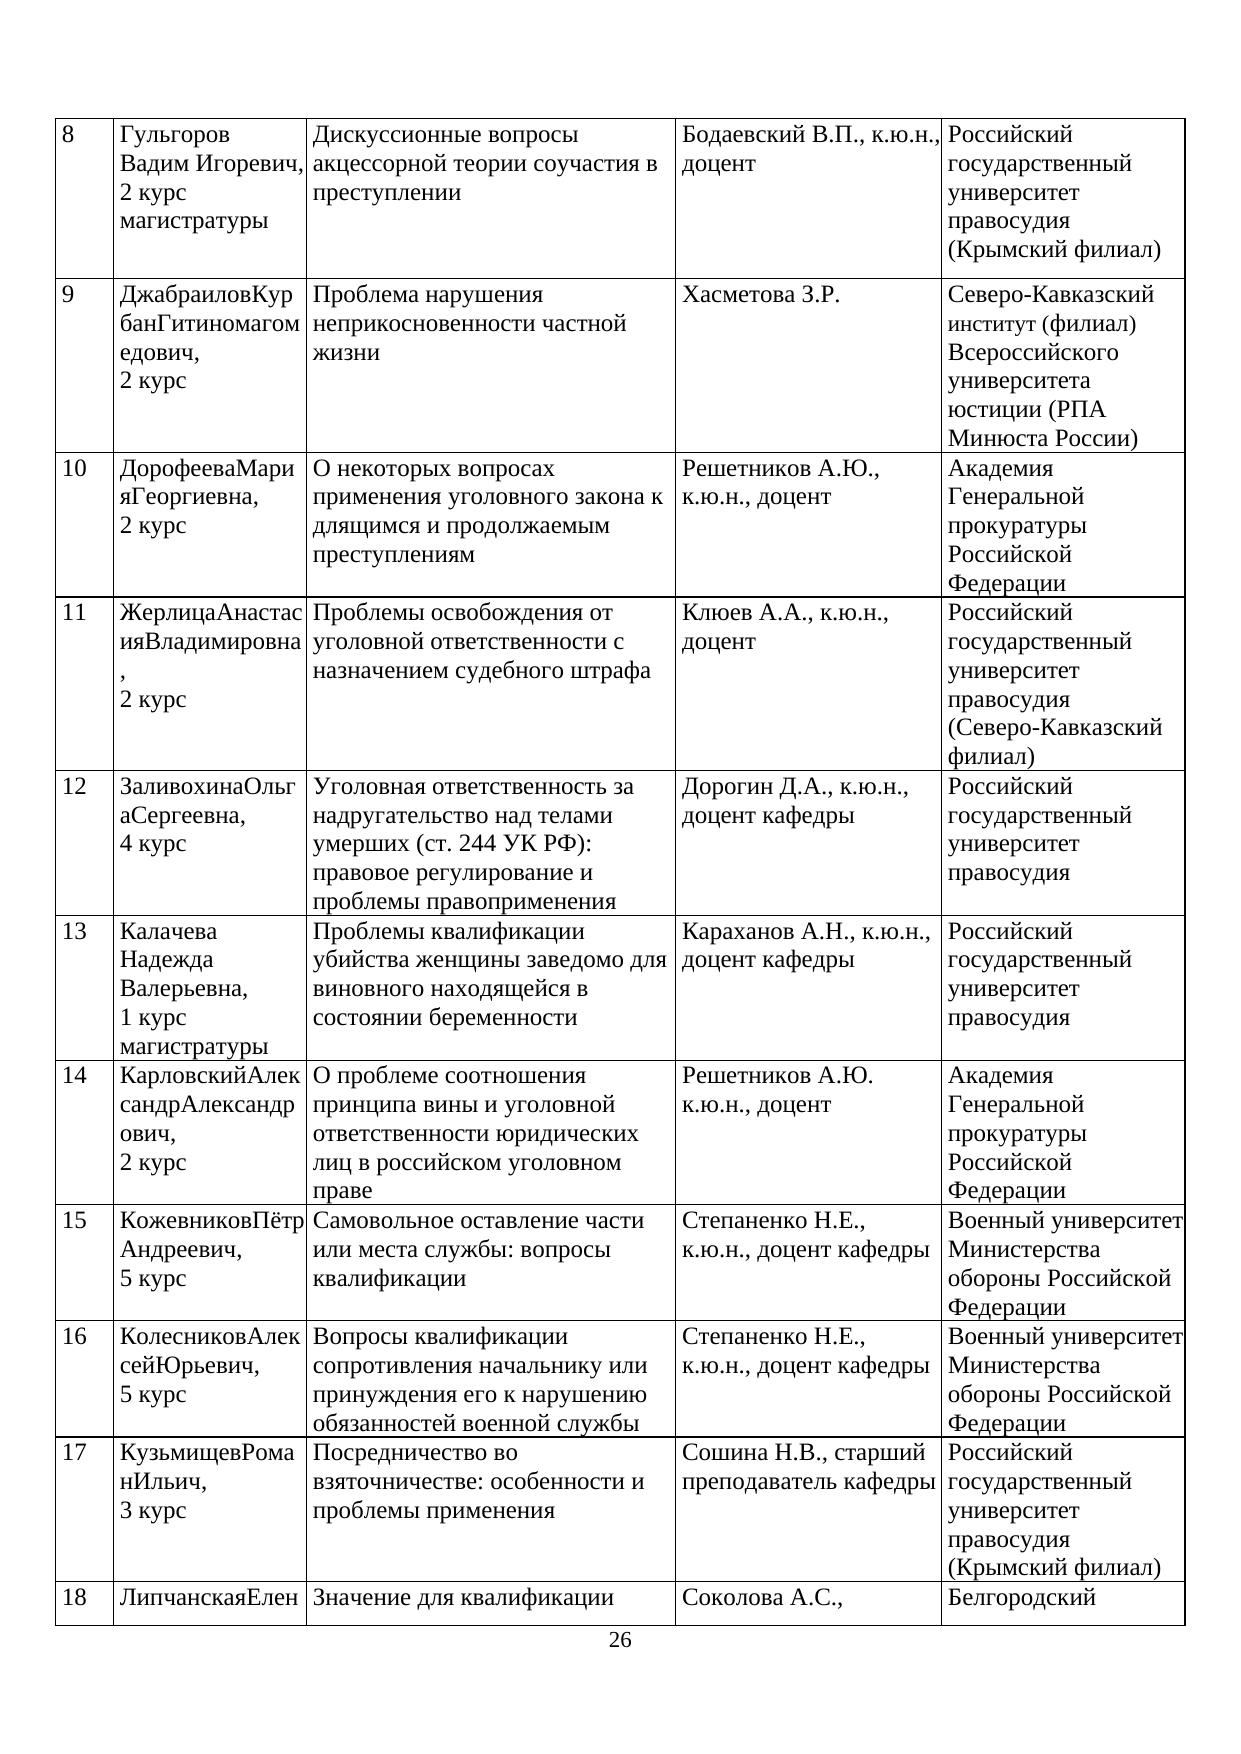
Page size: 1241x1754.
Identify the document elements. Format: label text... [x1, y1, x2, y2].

table_cell Проблема нарушения неприкосновенности частной жизни [307, 279, 675, 452]
table_cell КолесниковАлексейЮрьевич, 5 курс [114, 1321, 306, 1436]
table_cell Белгородский университет кооперации, экономики и права [942, 1582, 1184, 1625]
table_cell Бодаевский В.П., к.ю.н., доцент [676, 119, 941, 278]
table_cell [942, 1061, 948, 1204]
table_cell 12 [56, 771, 113, 915]
table_cell ДжабраиловКурбанГитиномагомедович, 2 курс [114, 279, 306, 452]
table_cell Академия Генеральной прокуратуры Российской Федерации [1053, 1061, 1184, 1204]
table_cell Северо-Кавказский институт (филиал) Всероссийского университета юстиции (РПА Минюста России) [1091, 279, 1184, 452]
table_cell Гульгоров Вадим Игоревич, 2 курс магистратуры [114, 119, 306, 278]
table_cell Караханов А.Н., к.ю.н., доцент кафедры [676, 916, 941, 1059]
table_cell Российский государственный университет правосудия [942, 916, 1184, 1059]
table_cell Проблемы квалификации убийства женщины заведомо для виновного находящейся в состоянии беременности [307, 916, 675, 1059]
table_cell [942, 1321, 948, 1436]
table_cell Самовольное оставление части или места службы: вопросы квалификации [307, 1205, 675, 1320]
table_cell ДорофееваМарияГеоргиевна, 2 курс [114, 453, 306, 596]
table_cell 8 [56, 119, 113, 278]
table_cell Военный университет Министерства обороны Российской Федерации [1066, 1205, 1184, 1320]
table_cell КузьмищевРоманИльич, 3 курс [114, 1438, 306, 1581]
table_cell Дискуссионные вопросы акцессорной теории соучастия в преступлении [307, 119, 675, 278]
table_cell Северо-Кавказский институт (филиал) Всероссийского университета юстиции (РПА Минюста России) [942, 279, 1050, 452]
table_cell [114, 1582, 306, 1625]
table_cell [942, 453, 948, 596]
table_cell КожевниковПётрАндреевич, 5 курс [114, 1205, 306, 1320]
table_cell Хасметова З.Р. [676, 279, 941, 452]
table_cell Степаненко Н.Е., к.ю.н., доцент кафедры [676, 1205, 941, 1320]
table_cell Уголовная ответственность за надругательство над телами умерших (ст. 244 УК РФ): правовое регулирование и проблемы правоприменения [307, 771, 675, 915]
table_cell ЖерлицаАнастасияВладимировна, 2 курс [114, 598, 306, 770]
table_cell 17 [56, 1438, 113, 1581]
table_cell Российский государственный университет правосудия (Крымский филиал) [942, 1438, 1184, 1581]
table_cell О некоторых вопросах применения уголовного закона к длящимся и продолжаемым преступлениям [307, 453, 675, 596]
table_cell Посредничество во взяточничестве: особенности и проблемы применения [307, 1438, 675, 1581]
table_cell Калачева Надежда Валерьевна, 1 курс магистратуры [114, 916, 306, 1059]
table_cell 15 [56, 1205, 113, 1320]
table_cell Вопросы квалификации сопротивления начальнику или принуждения его к нарушению обязанностей военной службы [307, 1321, 675, 1436]
table_cell 10 [56, 453, 113, 596]
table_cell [307, 1582, 675, 1625]
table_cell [676, 1582, 941, 1625]
table_cell Проблемы освобождения от уголовной ответственности с назначением судебного штрафа [307, 598, 675, 770]
table_cell 9 [56, 279, 113, 452]
table_cell Российский государственный университет правосудия (Северо-Кавказский филиал) [942, 598, 1184, 770]
table_cell 18 [56, 1582, 113, 1625]
table_cell КарловскийАлександрАлександрович, 2 курс [114, 1061, 306, 1204]
table_cell ЗаливохинаОльгаСергеевна, 4 курс [114, 771, 306, 915]
table_cell Дорогин Д.А., к.ю.н., доцент кафедры [676, 771, 941, 915]
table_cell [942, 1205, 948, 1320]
table_cell О проблеме соотношения принципа вины и уголовной ответственности юридических лиц в российском уголовном праве [307, 1061, 675, 1204]
table_cell 11 [56, 598, 113, 770]
table_cell Сошина Н.В., старший преподаватель кафедры [676, 1438, 941, 1581]
table_cell Российский государственный университет правосудия (Крымский филиал) [942, 119, 1184, 278]
table_cell Клюев А.А., к.ю.н., доцент [676, 598, 941, 770]
table_cell Решетников А.Ю., к.ю.н., доцент [676, 453, 941, 596]
table_cell 16 [56, 1321, 113, 1436]
table_cell Академия Генеральной прокуратуры Российской Федерации [1053, 453, 1184, 596]
table_cell Степаненко Н.Е., к.ю.н., доцент кафедры [676, 1321, 941, 1436]
table_cell Решетников А.Ю. к.ю.н., доцент [676, 1061, 941, 1204]
table_cell 14 [56, 1061, 113, 1204]
table_cell Российский государственный университет правосудия [942, 771, 1184, 915]
table_cell 13 [56, 916, 113, 1059]
table_cell Военный университет Министерства обороны Российской Федерации [1066, 1321, 1184, 1436]
